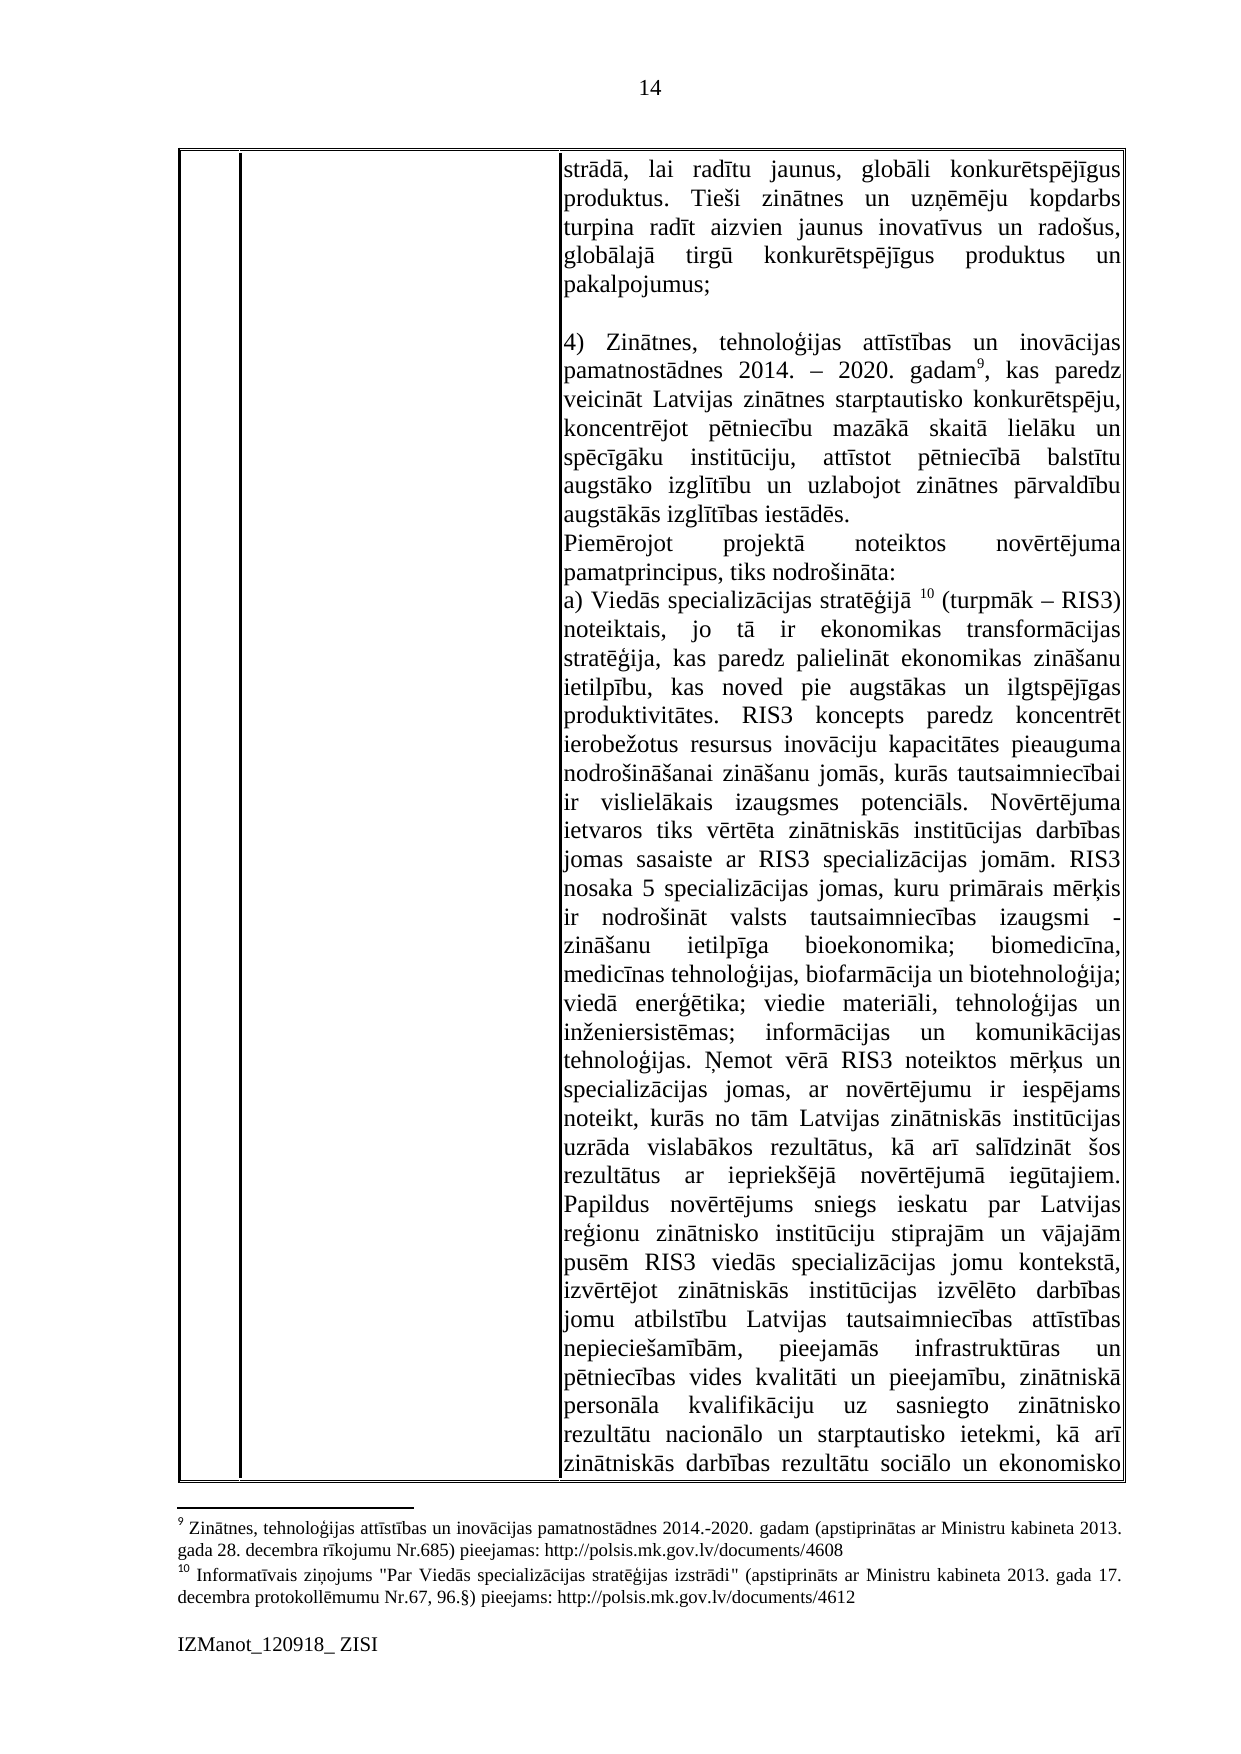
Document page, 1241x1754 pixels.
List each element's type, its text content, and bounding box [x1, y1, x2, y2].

table_cell 2. [180, 149, 240, 1480]
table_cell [560, 151, 1123, 1480]
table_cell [240, 149, 560, 1480]
